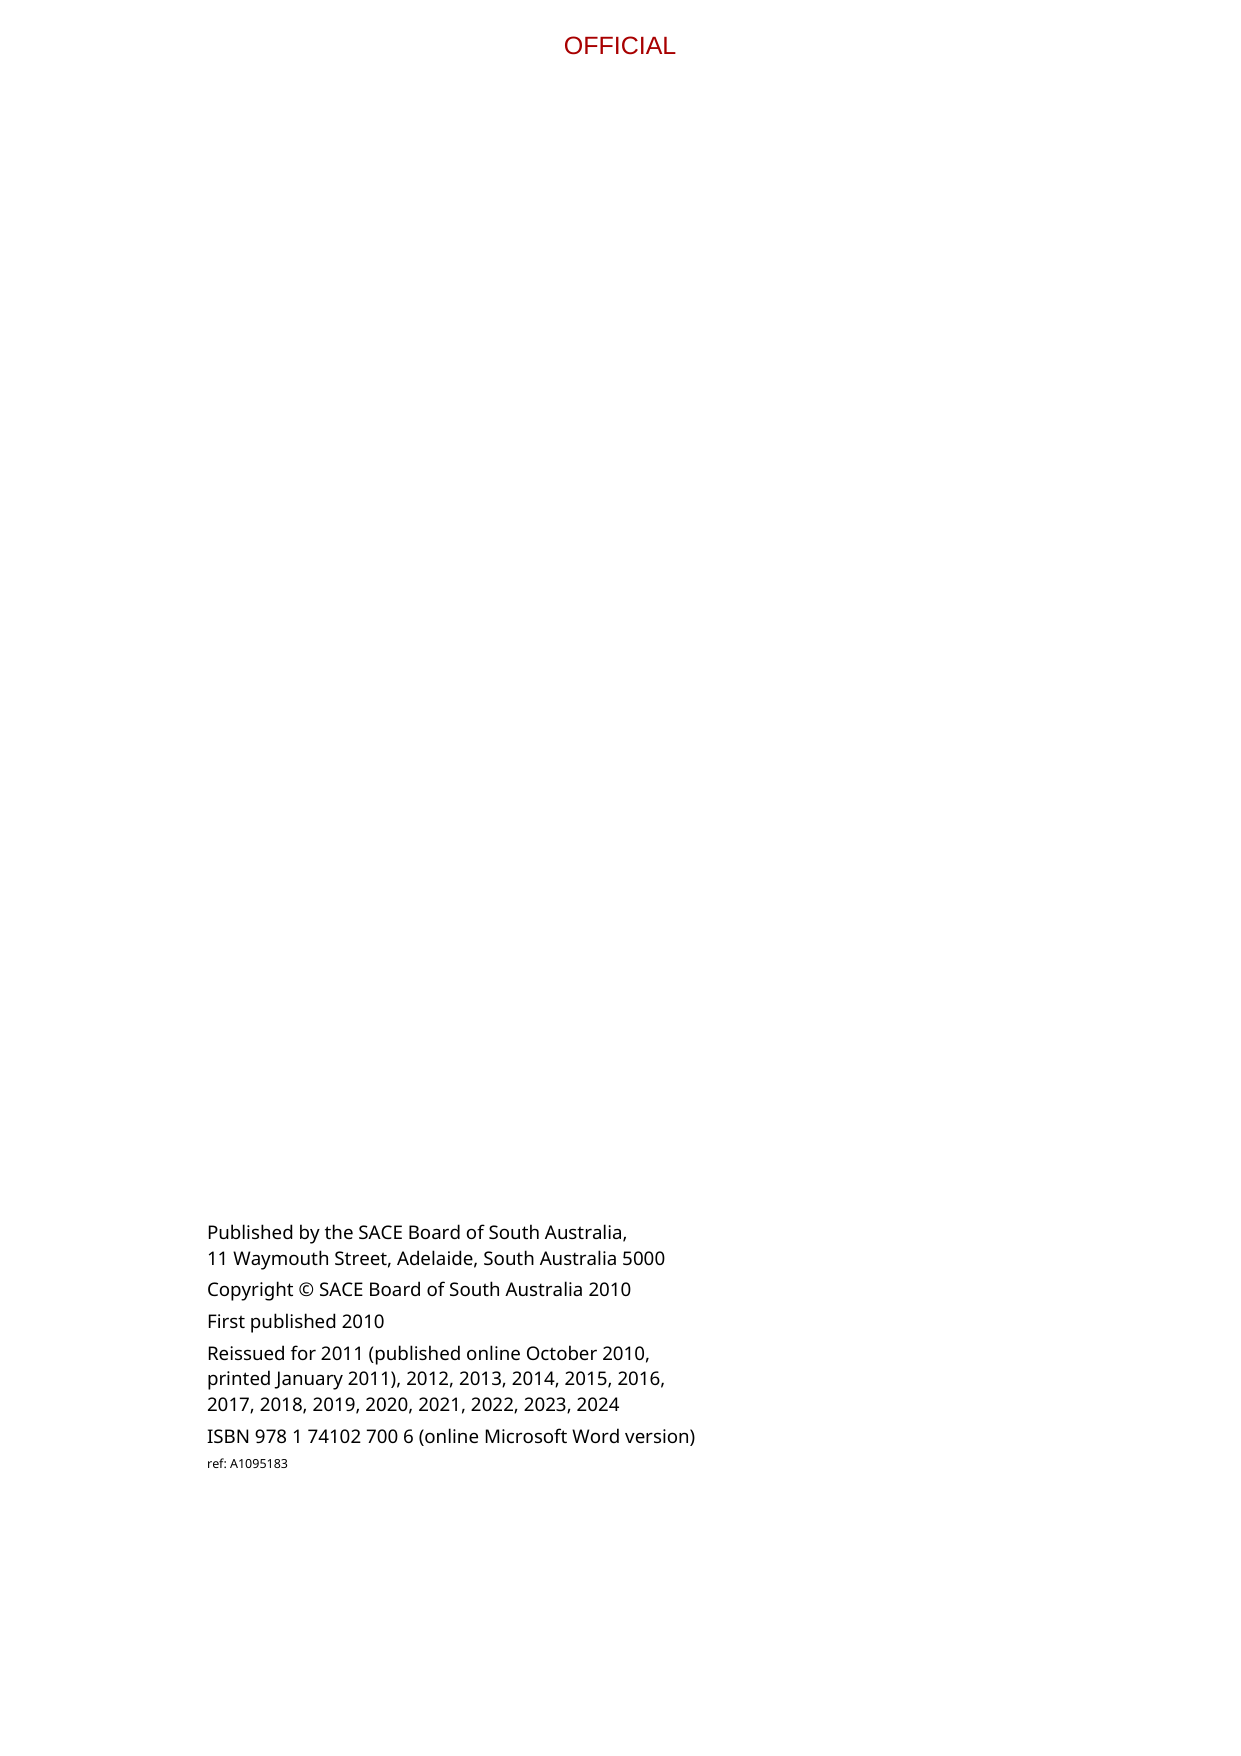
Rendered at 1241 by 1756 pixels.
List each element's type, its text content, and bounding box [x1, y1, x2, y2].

text ISBN 978 1 74102 700 6 (online Microsoft Word version) [207, 1423, 1033, 1448]
text Copyright © SACE Board of South Australia 2010 [207, 1277, 1033, 1302]
text First published 2010 [207, 1308, 1033, 1334]
text Published by the SACE Board of South Australia, 11 Waymouth Street, Adelaide, South Australia 5000 [207, 1219, 1033, 1270]
text ref: A1095183 [207, 1455, 1033, 1472]
text Reissued for 2011 (published online October 2010, printed January 2011), 2012, 2013, 2014, 2015, 2016, 2017, 2018, 2019, 2020, 2021, 2022, 2023, 2024 [207, 1340, 1033, 1417]
